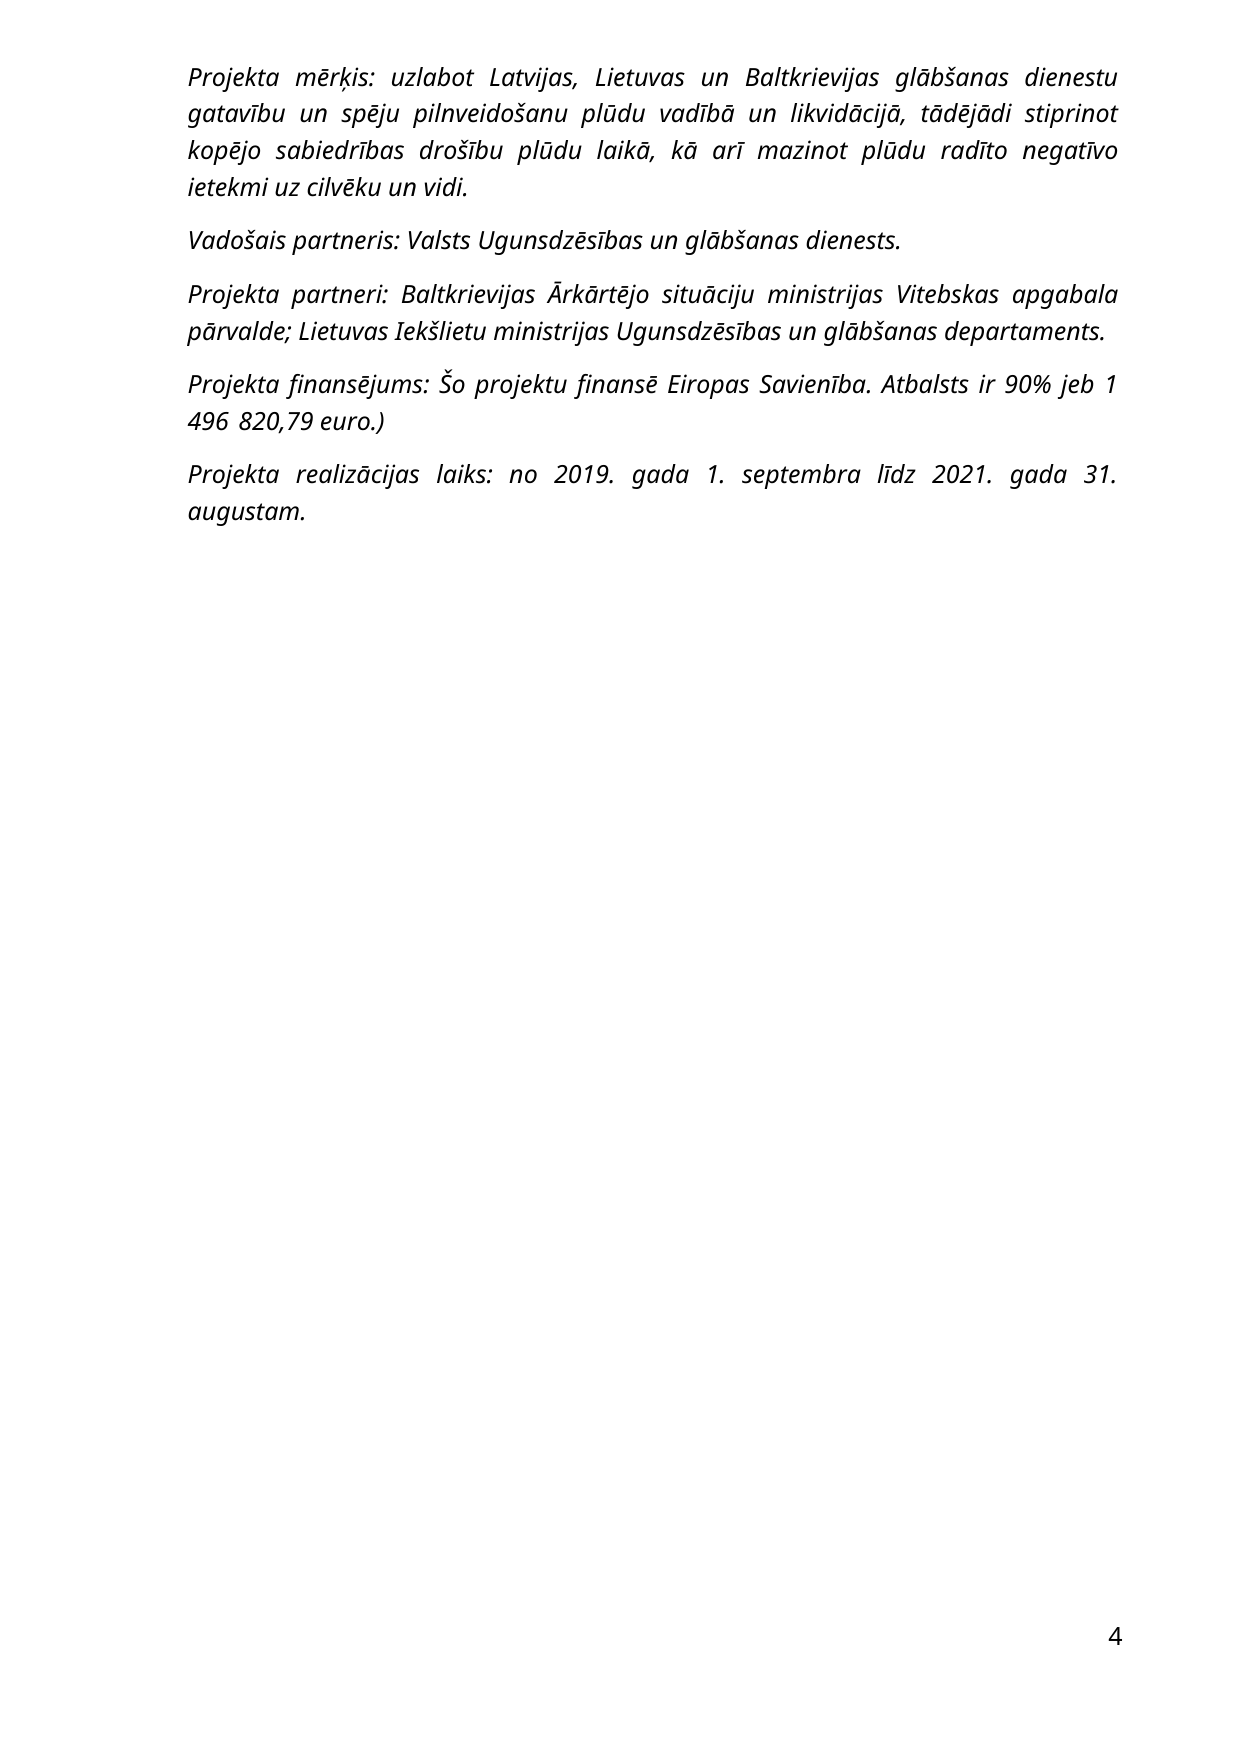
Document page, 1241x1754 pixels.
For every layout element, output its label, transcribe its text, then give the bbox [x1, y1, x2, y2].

text Vadošais partneris: Valsts Ugunsdzēsības un glābšanas dienests. [187, 223, 1122, 257]
text Projekta finansējums: Šo projektu finansē Eiropas Savienība. Atbalsts ir 90% jeb 1 496 820,79 euro.) [187, 367, 1122, 437]
text Projekta realizācijas laiks: no 2019. gada 1. septembra līdz 2021. gada 31. augustam. [187, 457, 1122, 528]
text Projekta mērķis: uzlabot Latvijas, Lietuvas un Baltkrievijas glābšanas dienestu gatavību un spēju pilnveidošanu plūdu vadībā un likvidācijā, tādējādi stiprinot kopējo sabiedrības drošību plūdu laikā, kā arī mazinot plūdu radīto negatīvo ietekmi uz cilvēku un vidi. [187, 59, 1122, 203]
text Projekta partneri: Baltkrievijas Ārkārtējo situāciju ministrijas Vitebskas apgabala pārvalde; Lietuvas Iekšlietu ministrijas Ugunsdzēsības un glābšanas departaments. [187, 276, 1122, 347]
